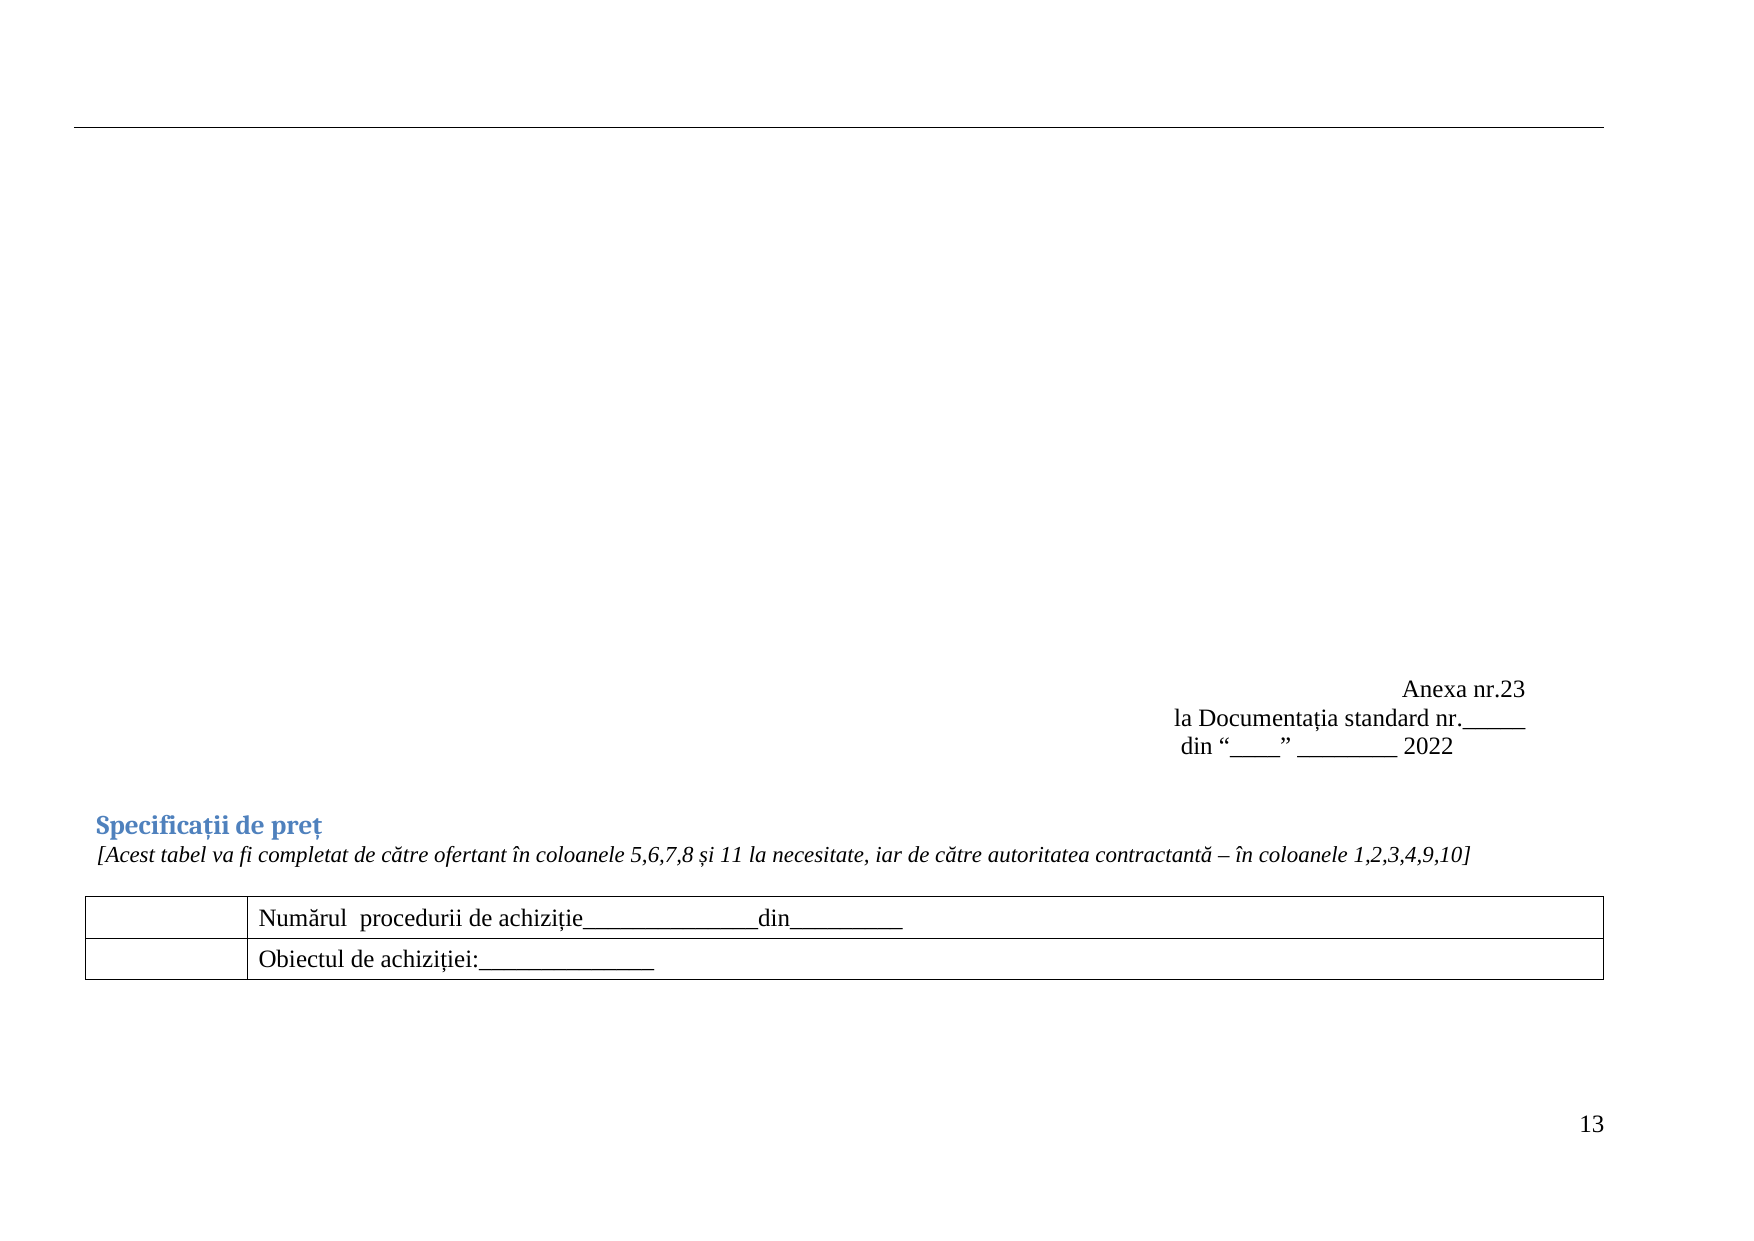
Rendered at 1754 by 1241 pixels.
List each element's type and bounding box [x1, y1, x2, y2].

table_cell [74, 128, 1604, 1038]
